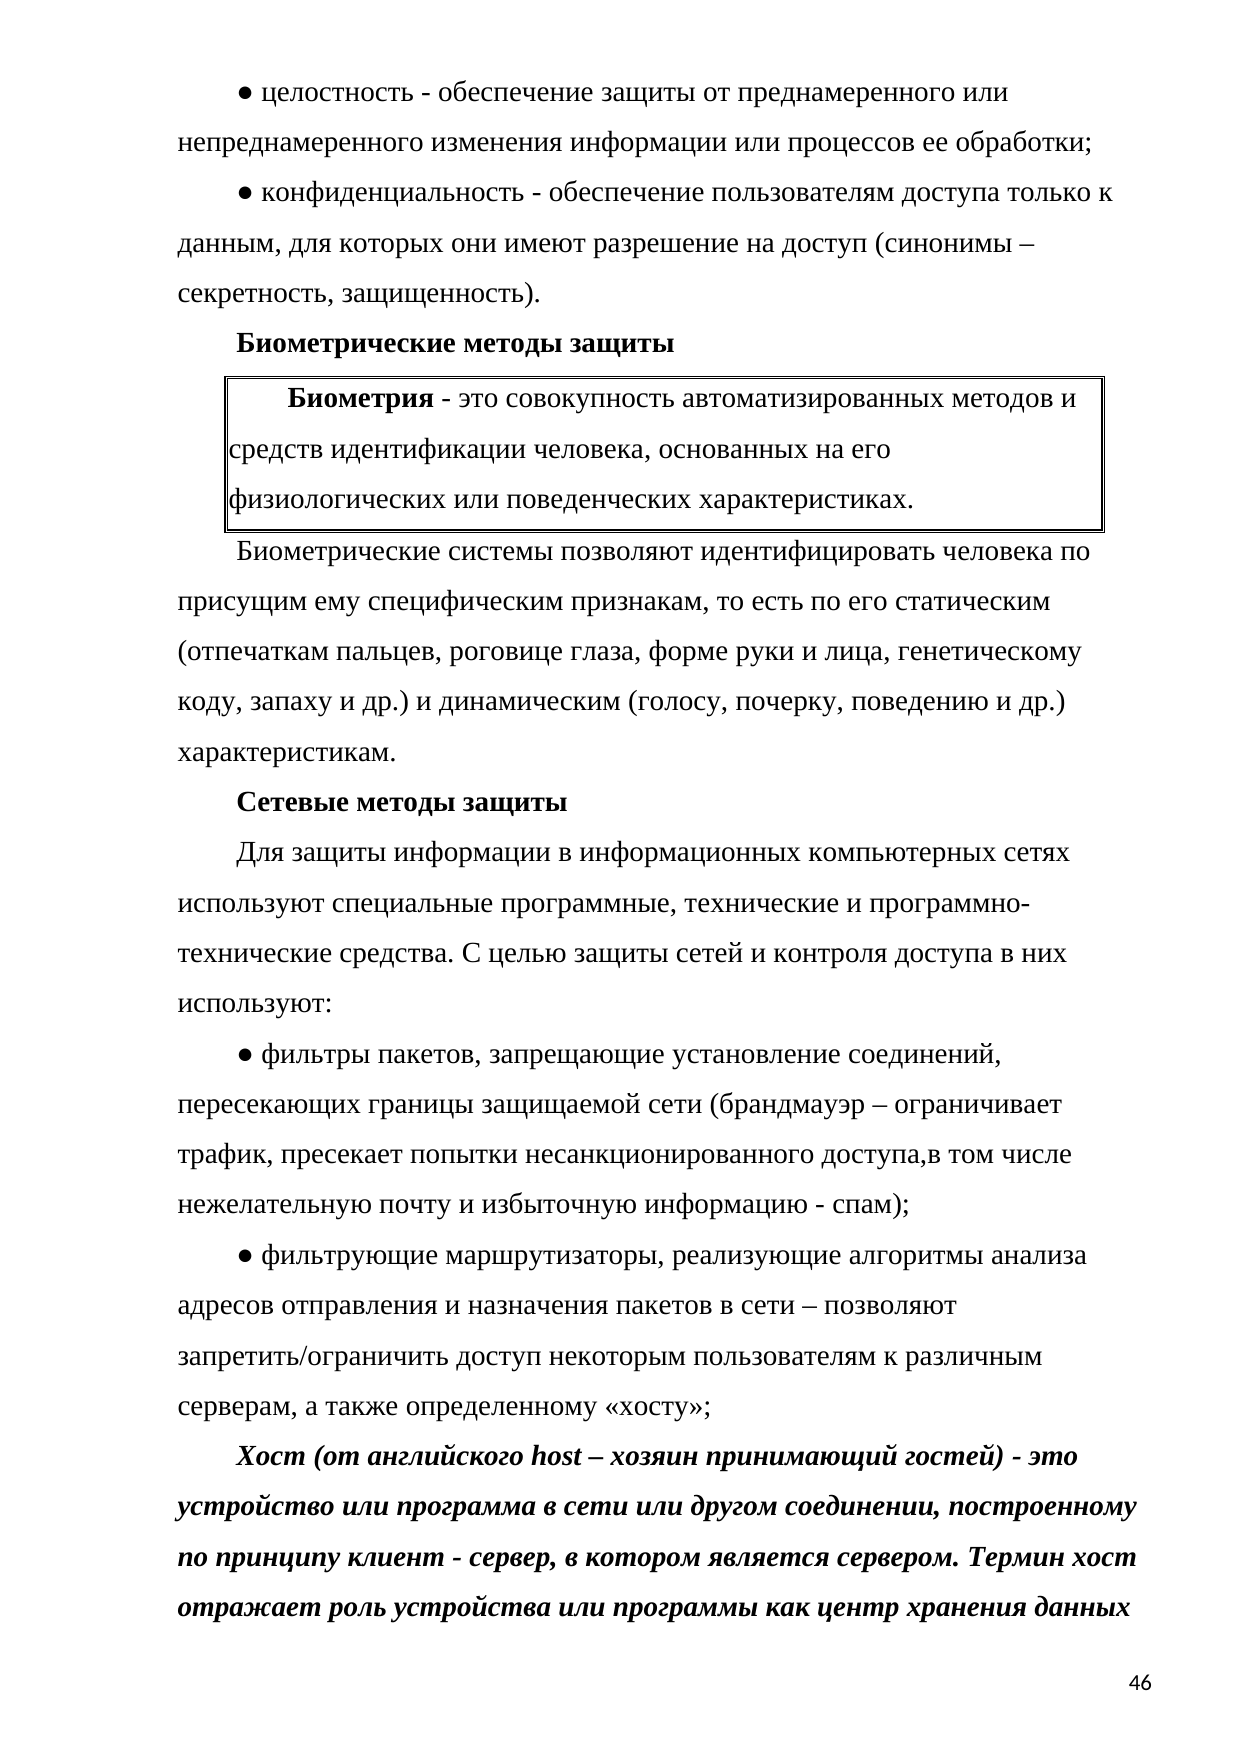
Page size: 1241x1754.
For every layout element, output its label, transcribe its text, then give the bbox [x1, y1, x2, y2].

text Для защиты информации в информационных компьютерных сетях используют специальные программные, технические и программно-технические средства. С целью защиты сетей и контроля доступа в них используют: [177, 834, 1152, 1019]
text Биометрические методы защиты [177, 325, 1152, 359]
text Сетевые методы защиты [177, 784, 1152, 818]
text ● фильтры пакетов, запрещающие установление соединений, пересекающих границы защищаемой сети (брандмауэр – ограничивает трафик, пресекает попытки несанкционированного доступа,в том числе нежелательную почту и избыточную информацию - спам); [177, 1036, 1152, 1220]
text ● целостность - обеспечение защиты от преднамеренного или непреднамеренного изменения информации или процессов ее обработки; [177, 74, 1152, 158]
text ● фильтрующие маршрутизаторы, реализующие алгоритмы анализа адресов отправления и назначения пакетов в сети – позволяют запретить/ограничить доступ некоторым пользователям к различным серверам, а также определенному «хосту»; [177, 1237, 1152, 1421]
text Биометрические системы позволяют идентифицировать человека по присущим ему специфическим признакам, то есть по его статическим (отпечаткам пальцев, роговице глаза, форме руки и лица, генетическому коду, запаху и др.) и динамическим (голосу, почерку, поведению и др.) характеристикам. [177, 533, 1152, 767]
text ● конфиденциальность - обеспечение пользователям доступа только к данным, для которых они имеют разрешение на доступ (синонимы – секретность, защищенность). [177, 174, 1152, 309]
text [177, 1438, 1152, 1623]
table_header Биометрия - это совокупность автоматизированных методов и средств идентификации человека, основанных на его физиологических или поведенческих характеристиках. [228, 379, 1101, 529]
